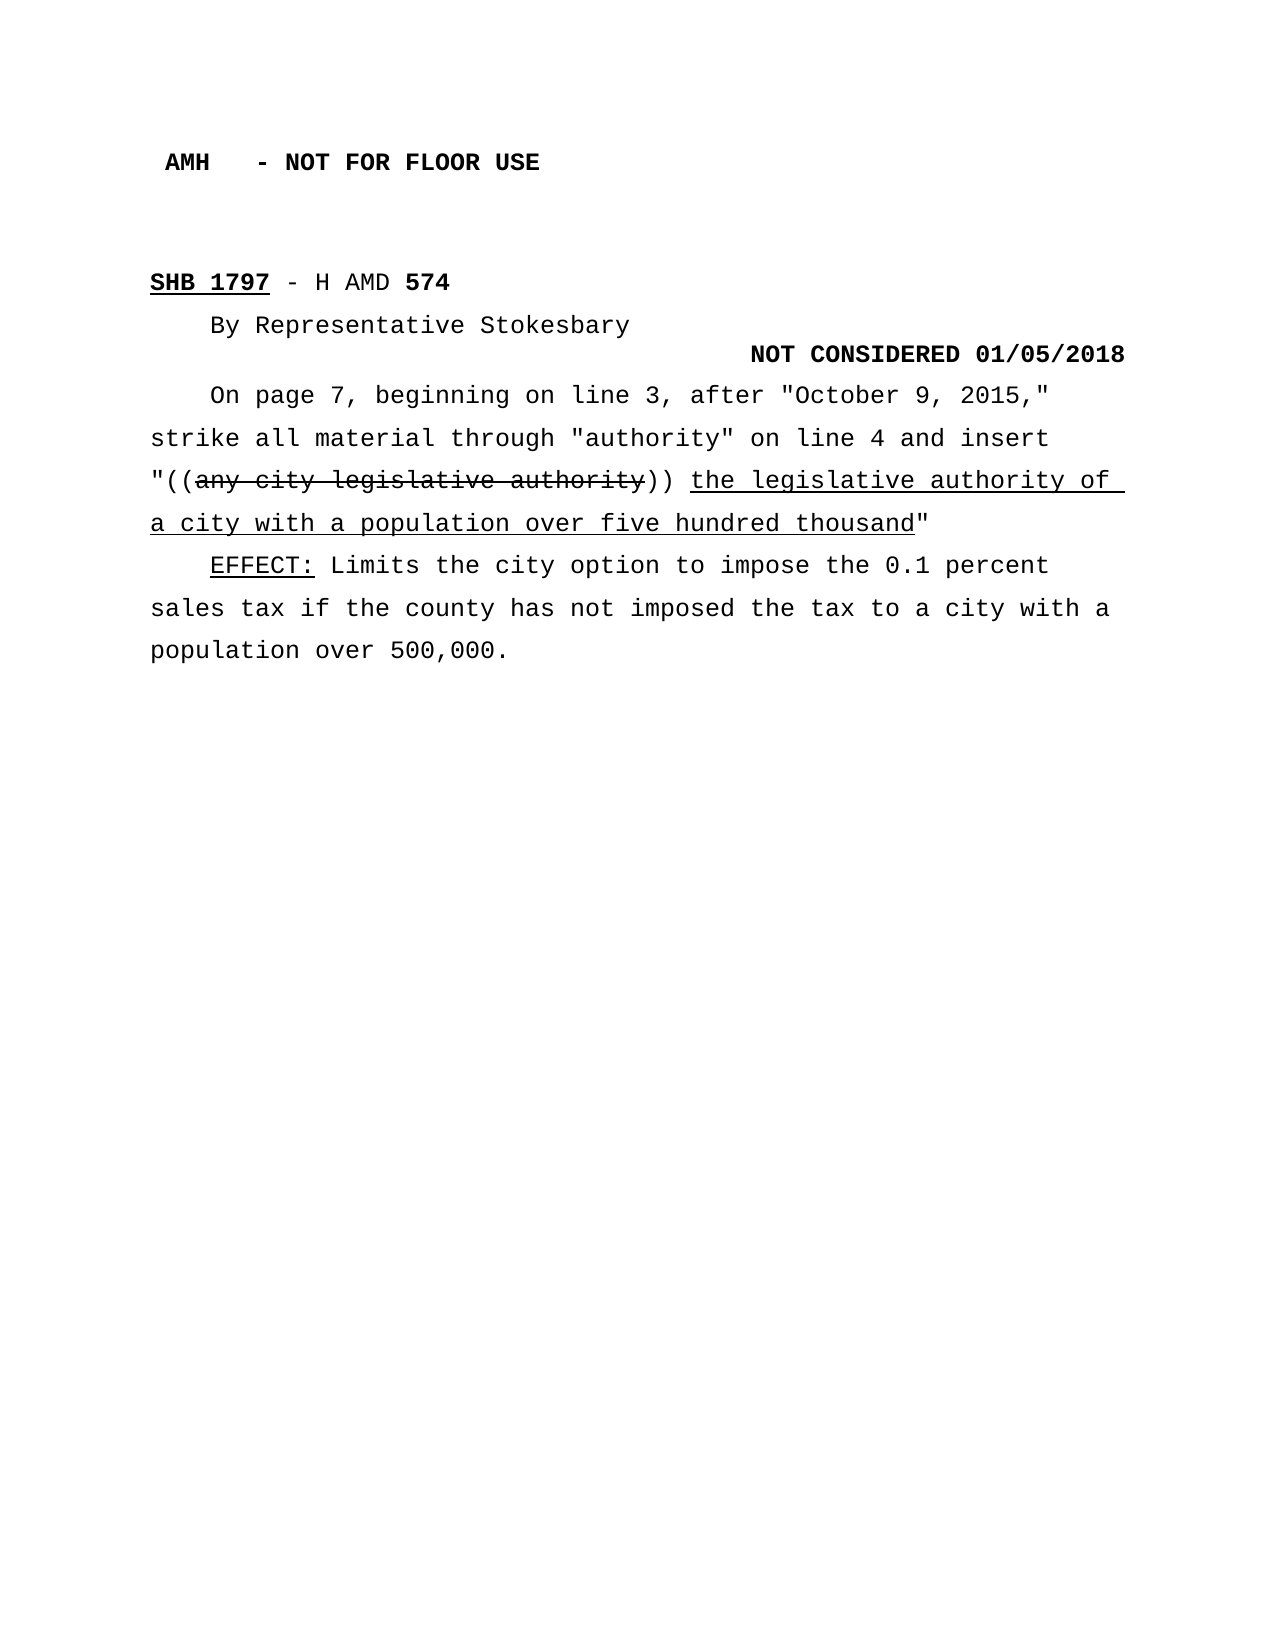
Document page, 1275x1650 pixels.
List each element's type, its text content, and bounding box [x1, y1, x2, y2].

text NOT CONSIDERED 01/05/2018 [150, 342, 1125, 370]
text EFFECT: Limits the city option to impose the 0.1 percent sales tax if the county has not imposed the tax to a city with a population over 500,000. [150, 540, 1125, 667]
text AMH - NOT FOR FLOOR USE [150, 150, 1125, 178]
text SHB 1797 - H AMD 574 [150, 257, 1125, 299]
text On page 7, beginning on line 3, after "October 9, 2015," strike all material through "authority" on line 4 and insert "((any city legislative authority)) the legislative authority of a city with a population over five hundred thousand" [150, 370, 1125, 540]
text By Representative Stokesbary [150, 299, 1125, 342]
